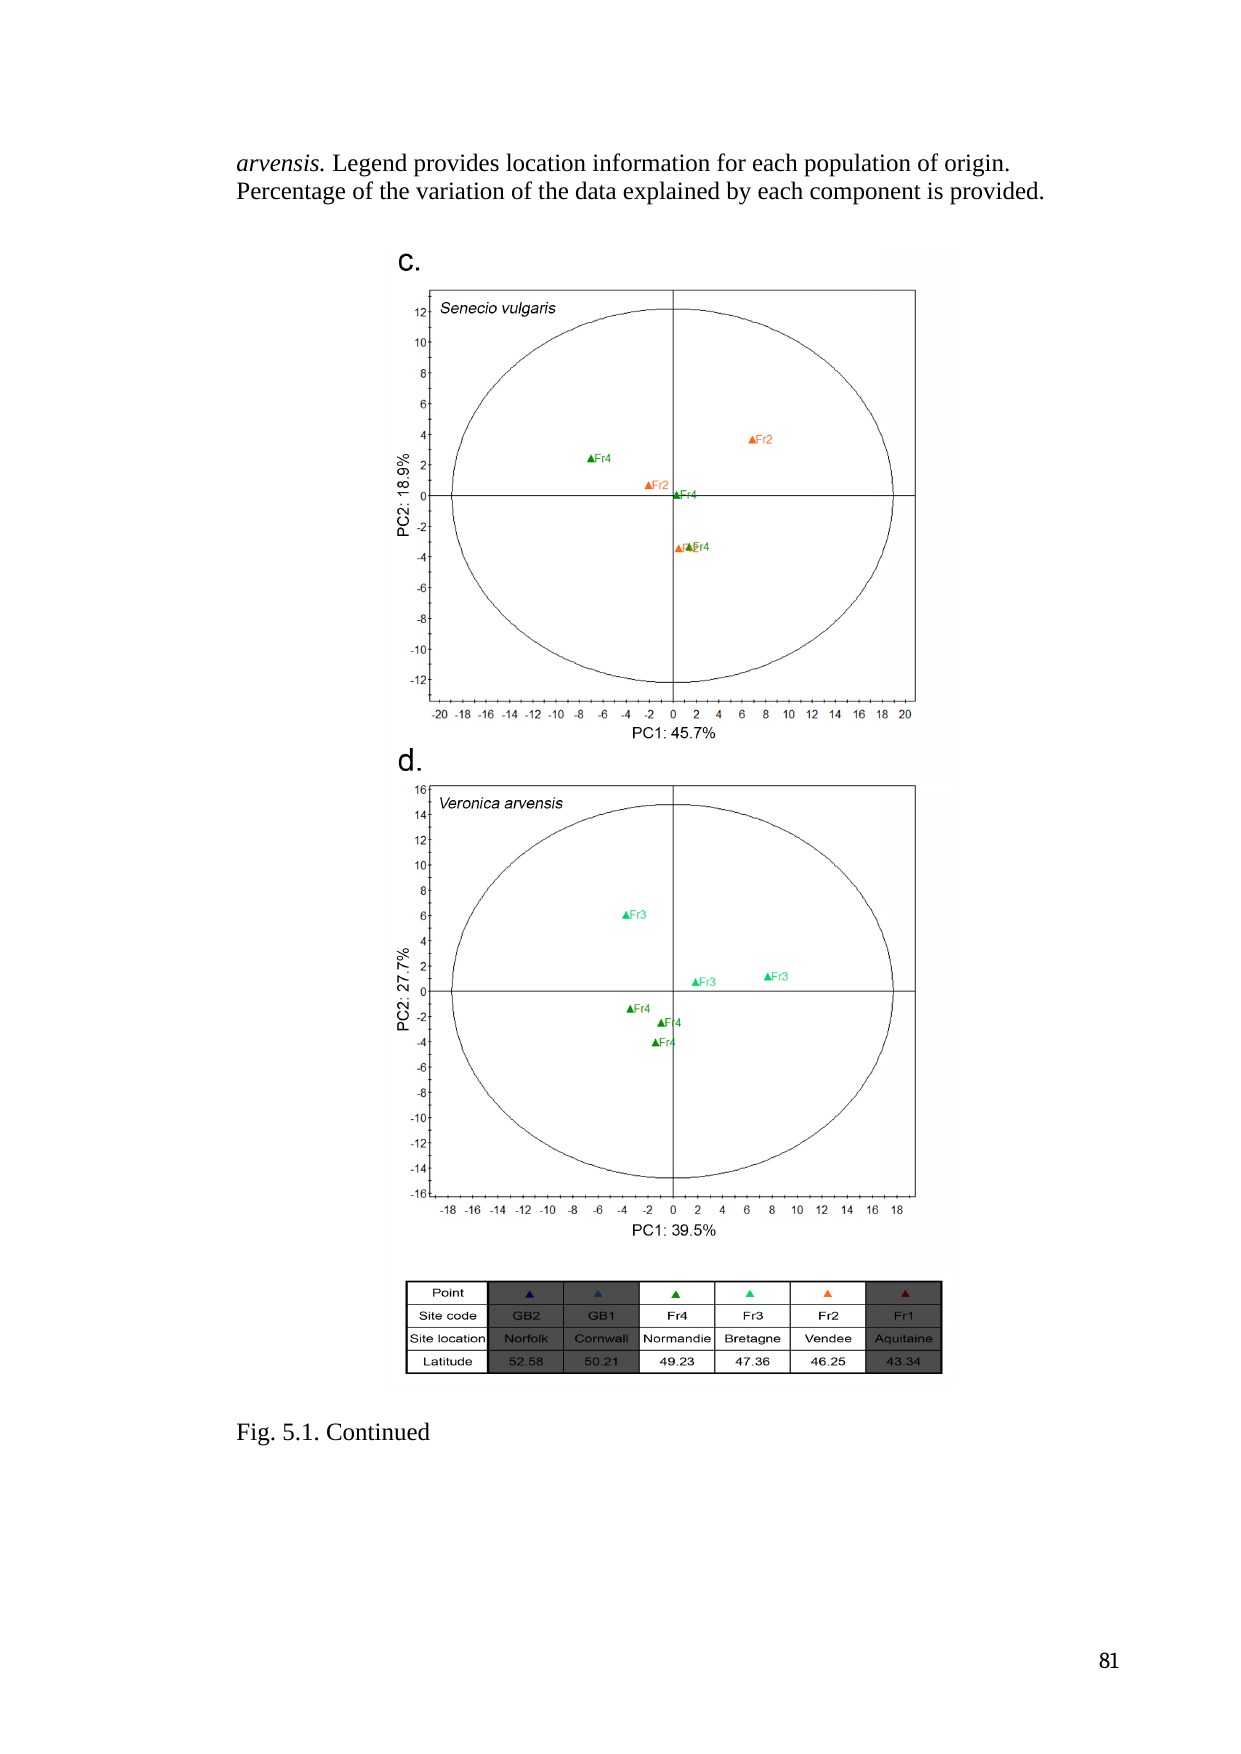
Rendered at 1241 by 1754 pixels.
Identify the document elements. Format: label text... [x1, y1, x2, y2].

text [236, 148, 1122, 205]
text Fig. 5.1. Continued [236, 1417, 1122, 1446]
picture [386, 248, 957, 1389]
